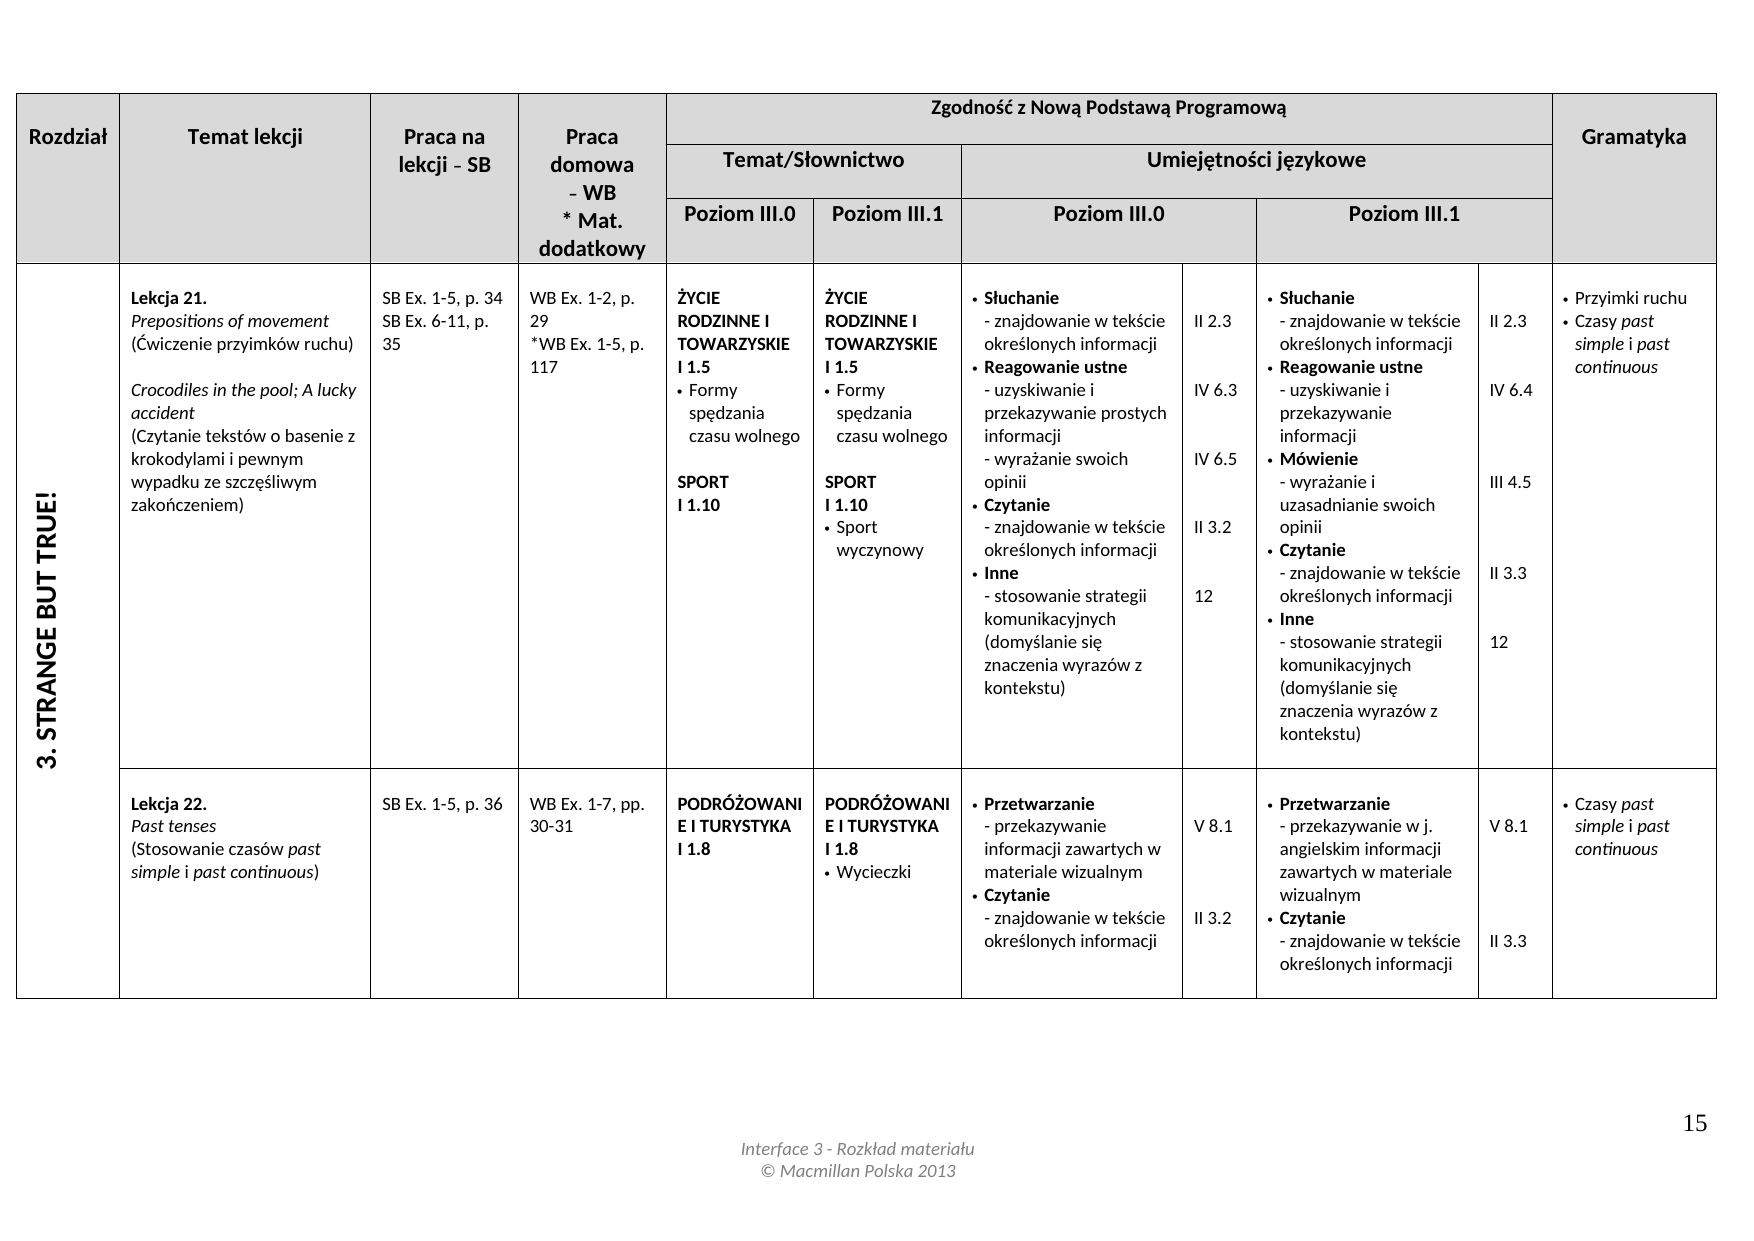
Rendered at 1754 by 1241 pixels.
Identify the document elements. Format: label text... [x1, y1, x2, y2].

table_cell Przetwarzanie - przekazywanie w j. angielskim informacji zawartych w materiale wizualnym Czytanie - znajdowanie w tekście określonych informacji [1257, 769, 1478, 998]
table_cell Lekcja 22. Past tenses (Stosowanie czasów past simple i past continuous) [120, 769, 370, 998]
table_cell SB Ex. 1-5, p. 34 SB Ex. 6-11, p. 35 [371, 264, 518, 768]
table_cell Lekcja 21. Prepositions of movement (Ćwiczenie przyimków ruchu) Crocodiles in the pool; A lucky accident (Czytanie tekstów o basenie z krokodylami i pewnym wypadku ze szczęśliwym zakończeniem) [120, 264, 370, 768]
table_cell PODRÓŻOWANIE I TURYSTYKA I 1.8 Wycieczki [814, 769, 961, 998]
table_cell Przetwarzanie - przekazywanie informacji zawartych w materiale wizualnym Czytanie - znajdowanie w tekście określonych informacji [962, 769, 1182, 998]
table_cell Czasy past simple i past continuous [1553, 769, 1716, 998]
table_cell SB Ex. 1-5, p. 36 [371, 769, 518, 998]
table_cell 3. STRANGE BUT TRUE! [17, 264, 119, 998]
table_cell Słuchanie - znajdowanie w tekście określonych informacji Reagowanie ustne - uzyskiwanie i przekazywanie informacji Mówienie - wyrażanie i uzasadnianie swoich opinii Czytanie - znajdowanie w tekście określonych informacji Inne - stosowanie strategii komunikacyjnych (domyślanie się znaczenia wyrazów z kontekstu) [1257, 264, 1478, 768]
table_cell II 2.3 IV 6.3 IV 6.5 II 3.2 12 [1183, 264, 1256, 768]
table_cell Poziom III.1 [814, 199, 961, 262]
table_cell Przyimki ruchu Czasy past simple i past continuous [1553, 264, 1716, 768]
table_cell PODRÓŻOWANIE I TURYSTYKA I 1.8 [667, 769, 813, 998]
table_header Temat lekcji [120, 94, 370, 262]
table_cell Poziom III.0 [962, 199, 1256, 262]
table_cell V 8.1 II 3.3 [1479, 769, 1552, 998]
table_cell ŻYCIE RODZINNE I TOWARZYSKIE I 1.5 Formy spędzania czasu wolnego SPORT I 1.10 [667, 264, 813, 768]
table_header Praca na lekcji – SB [371, 94, 518, 262]
table_header Gramatyka [1553, 94, 1716, 262]
table_cell Poziom III.1 [1257, 199, 1552, 262]
table_cell Poziom III.0 [667, 199, 813, 262]
table_cell V 8.1 II 3.2 [1183, 769, 1256, 998]
table_cell Umiejętności językowe [962, 145, 1552, 198]
table_header Zgodność z Nową Podstawą Programową [667, 94, 1552, 144]
table_cell II 2.3 IV 6.4 III 4.5 II 3.3 12 [1479, 264, 1552, 768]
table_cell ŻYCIE RODZINNE I TOWARZYSKIE I 1.5 Formy spędzania czasu wolnego SPORT I 1.10 Sport wyczynowy [814, 264, 961, 768]
table_header Rozdział [17, 94, 119, 262]
table_cell WB Ex. 1-2, p. 29 *WB Ex. 1-5, p. 117 [519, 264, 666, 768]
table_cell Słuchanie - znajdowanie w tekście określonych informacji Reagowanie ustne - uzyskiwanie i przekazywanie prostych informacji - wyrażanie swoich opinii Czytanie - znajdowanie w tekście określonych informacji Inne - stosowanie strategii komunikacyjnych (domyślanie się znaczenia wyrazów z kontekstu) [962, 264, 1182, 768]
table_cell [519, 769, 666, 998]
table_cell Temat/Słownictwo [667, 145, 961, 198]
table_header Praca domowa – WB * Mat. dodatkowy [519, 94, 666, 262]
